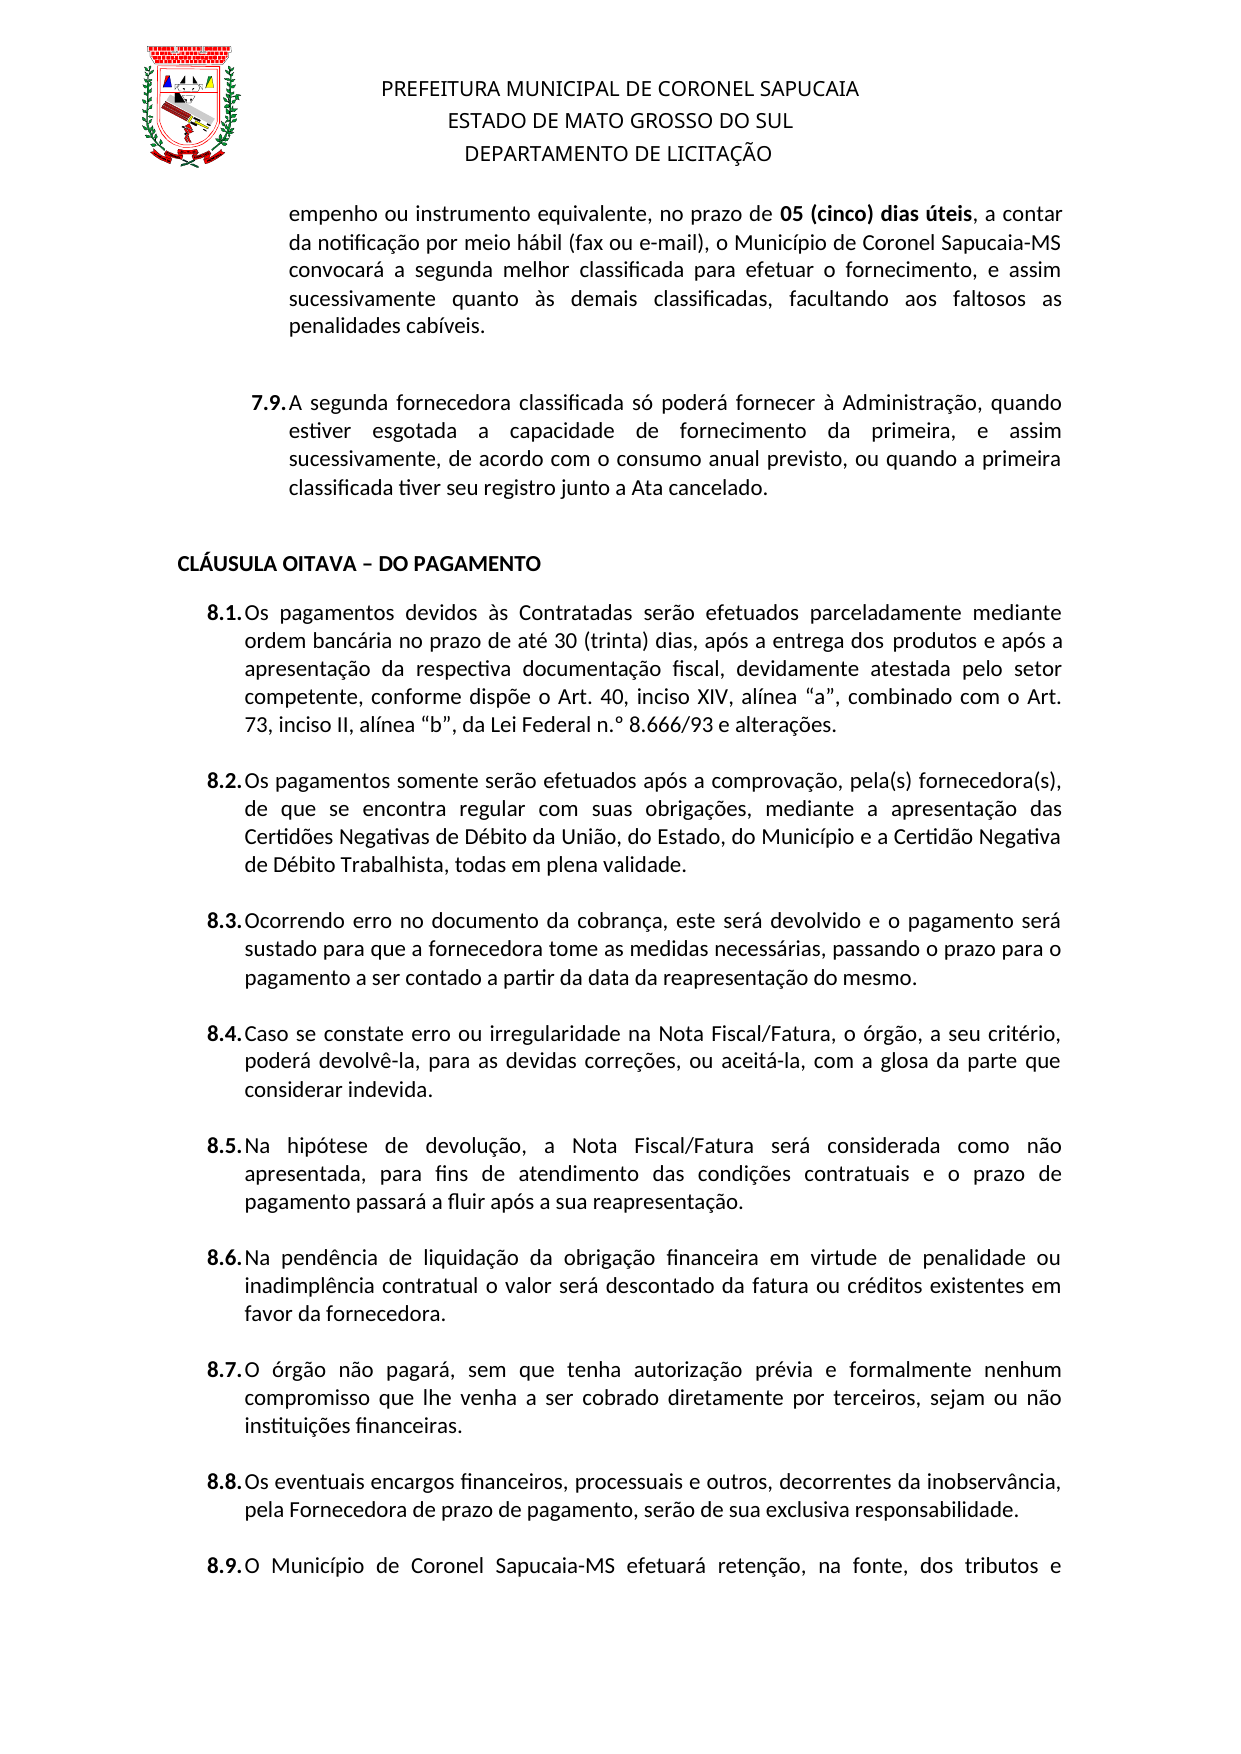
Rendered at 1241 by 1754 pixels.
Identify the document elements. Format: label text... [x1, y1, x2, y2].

list Caso se constate erro ou irregularidade na Nota Fiscal/Fatura, o órgão, a seu critério, poderá devolvê-la, para as devidas correções, ou aceitá-la, com a glosa da parte que considerar indevida. [207, 1019, 1063, 1103]
list Na pendência de liquidação da obrigação financeira em virtude de penalidade ou inadimplência contratual o valor será descontado da fatura ou créditos existentes em favor da fornecedora. [207, 1243, 1063, 1327]
list Os eventuais encargos financeiros, processuais e outros, decorrentes da inobservância, pela Fornecedora de prazo de pagamento, serão de sua exclusiva responsabilidade. [207, 1467, 1063, 1523]
list Ocorrendo erro no documento da cobrança, este será devolvido e o pagamento será sustado para que a fornecedora tome as medidas necessárias, passando o prazo para o pagamento a ser contado a partir da data da reapresentação do mesmo. [207, 907, 1063, 991]
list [207, 1551, 1063, 1579]
list Os pagamentos devidos às Contratadas serão efetuados parceladamente mediante ordem bancária no prazo de até 30 (trinta) dias, após a entrega dos produtos e após a apresentação da respectiva documentação fiscal, devidamente atestada pelo setor competente, conforme dispõe o Art. 40, inciso XIV, alínea “a”, combinado com o Art. 73, inciso II, alínea “b”, da Lei Federal n.º 8.666/93 e alterações. [207, 598, 1063, 738]
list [251, 199, 1063, 340]
list O órgão não pagará, sem que tenha autorização prévia e formalmente nenhum compromisso que lhe venha a ser cobrado diretamente por terceiros, sejam ou não instituições financeiras. [207, 1355, 1063, 1439]
text CLÁUSULA OITAVA – DO PAGAMENTO [177, 549, 1063, 577]
list A segunda fornecedora classificada só poderá fornecer à Administração, quando estiver esgotada a capacidade de fornecimento da primeira, e assim sucessivamente, de acordo com o consumo anual previsto, ou quando a primeira classificada tiver seu registro junto a Ata cancelado. [251, 388, 1063, 501]
list Na hipótese de devolução, a Nota Fiscal/Fatura será considerada como não apresentada, para fins de atendimento das condições contratuais e o prazo de pagamento passará a fluir após a sua reapresentação. [207, 1131, 1063, 1215]
list Os pagamentos somente serão efetuados após a comprovação, pela(s) fornecedora(s), de que se encontra regular com suas obrigações, mediante a apresentação das Certidões Negativas de Débito da União, do Estado, do Município e a Certidão Negativa de Débito Trabalhista, todas em plena validade. [207, 766, 1063, 878]
